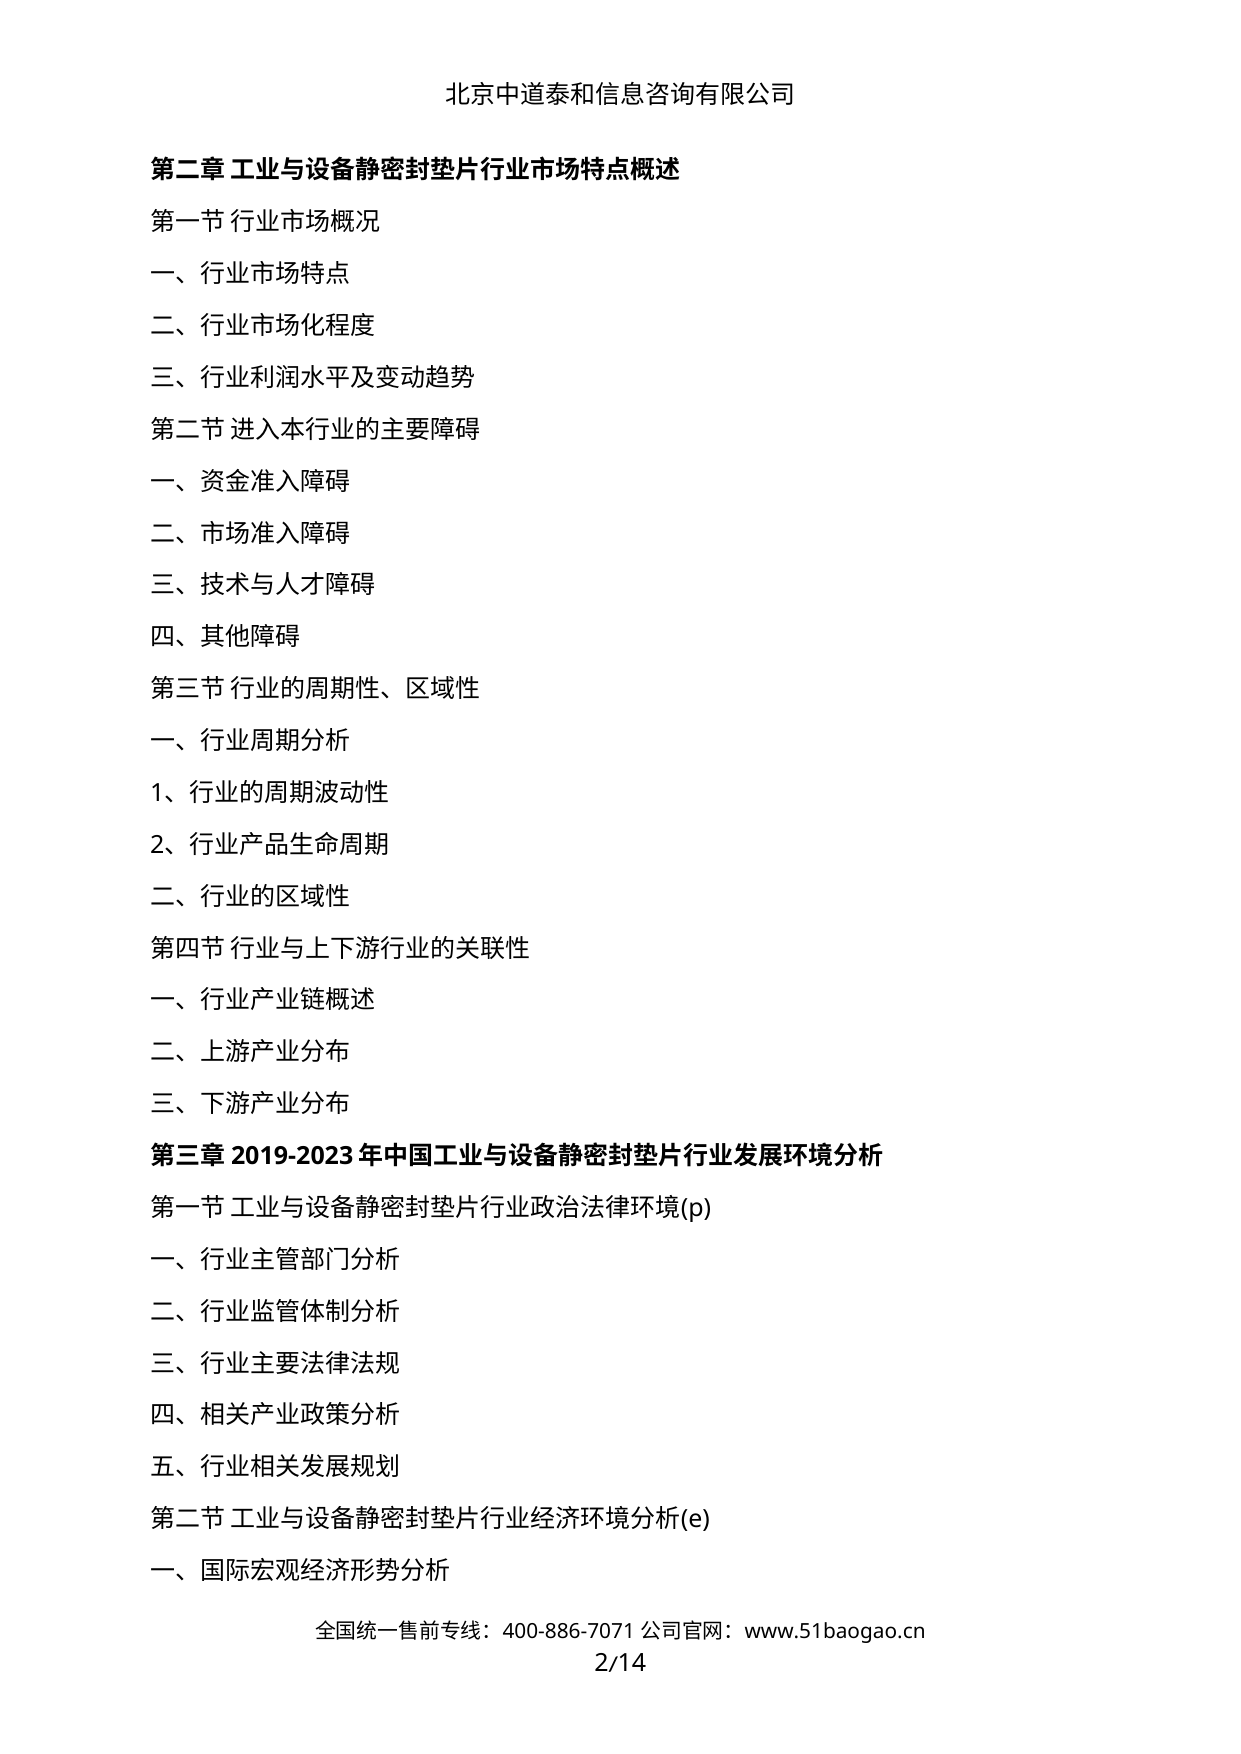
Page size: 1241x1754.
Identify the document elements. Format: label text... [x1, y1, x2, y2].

text 1、行业的周期波动性 [150, 772, 1090, 809]
text 三、行业主要法律法规 [150, 1343, 1090, 1379]
text 第二章 工业与设备静密封垫片行业市场特点概述 [150, 150, 1090, 186]
text 四、其他障碍 [150, 617, 1090, 653]
text 2、行业产品生命周期 [150, 824, 1090, 861]
text 二、行业的区域性 [150, 876, 1090, 912]
text 第二节 进入本行业的主要障碍 [150, 409, 1090, 446]
text 二、行业监管体制分析 [150, 1291, 1090, 1327]
text 一、行业主管部门分析 [150, 1239, 1090, 1276]
text 第一节 行业市场概况 [150, 202, 1090, 238]
text 第二节 工业与设备静密封垫片行业经济环境分析(e) [150, 1499, 1090, 1535]
text 一、资金准入障碍 [150, 461, 1090, 497]
text 二、上游产业分布 [150, 1032, 1090, 1068]
text 三、技术与人才障碍 [150, 565, 1090, 601]
text 一、行业市场特点 [150, 254, 1090, 290]
text 一、行业周期分析 [150, 721, 1090, 757]
text 二、行业市场化程度 [150, 306, 1090, 342]
text 二、市场准入障碍 [150, 513, 1090, 549]
text 五、行业相关发展规划 [150, 1447, 1090, 1483]
text 第一节 工业与设备静密封垫片行业政治法律环境(p) [150, 1187, 1090, 1224]
text 一、行业产业链概述 [150, 980, 1090, 1016]
text 四、相关产业政策分析 [150, 1395, 1090, 1431]
text 三、下游产业分布 [150, 1084, 1090, 1120]
text 第四节 行业与上下游行业的关联性 [150, 928, 1090, 964]
text 第三节 行业的周期性、区域性 [150, 669, 1090, 705]
text 一、国际宏观经济形势分析 [150, 1551, 1090, 1587]
text 三、行业利润水平及变动趋势 [150, 357, 1090, 394]
text 第三章 2019-2023年中国工业与设备静密封垫片行业发展环境分析 [150, 1136, 1090, 1172]
